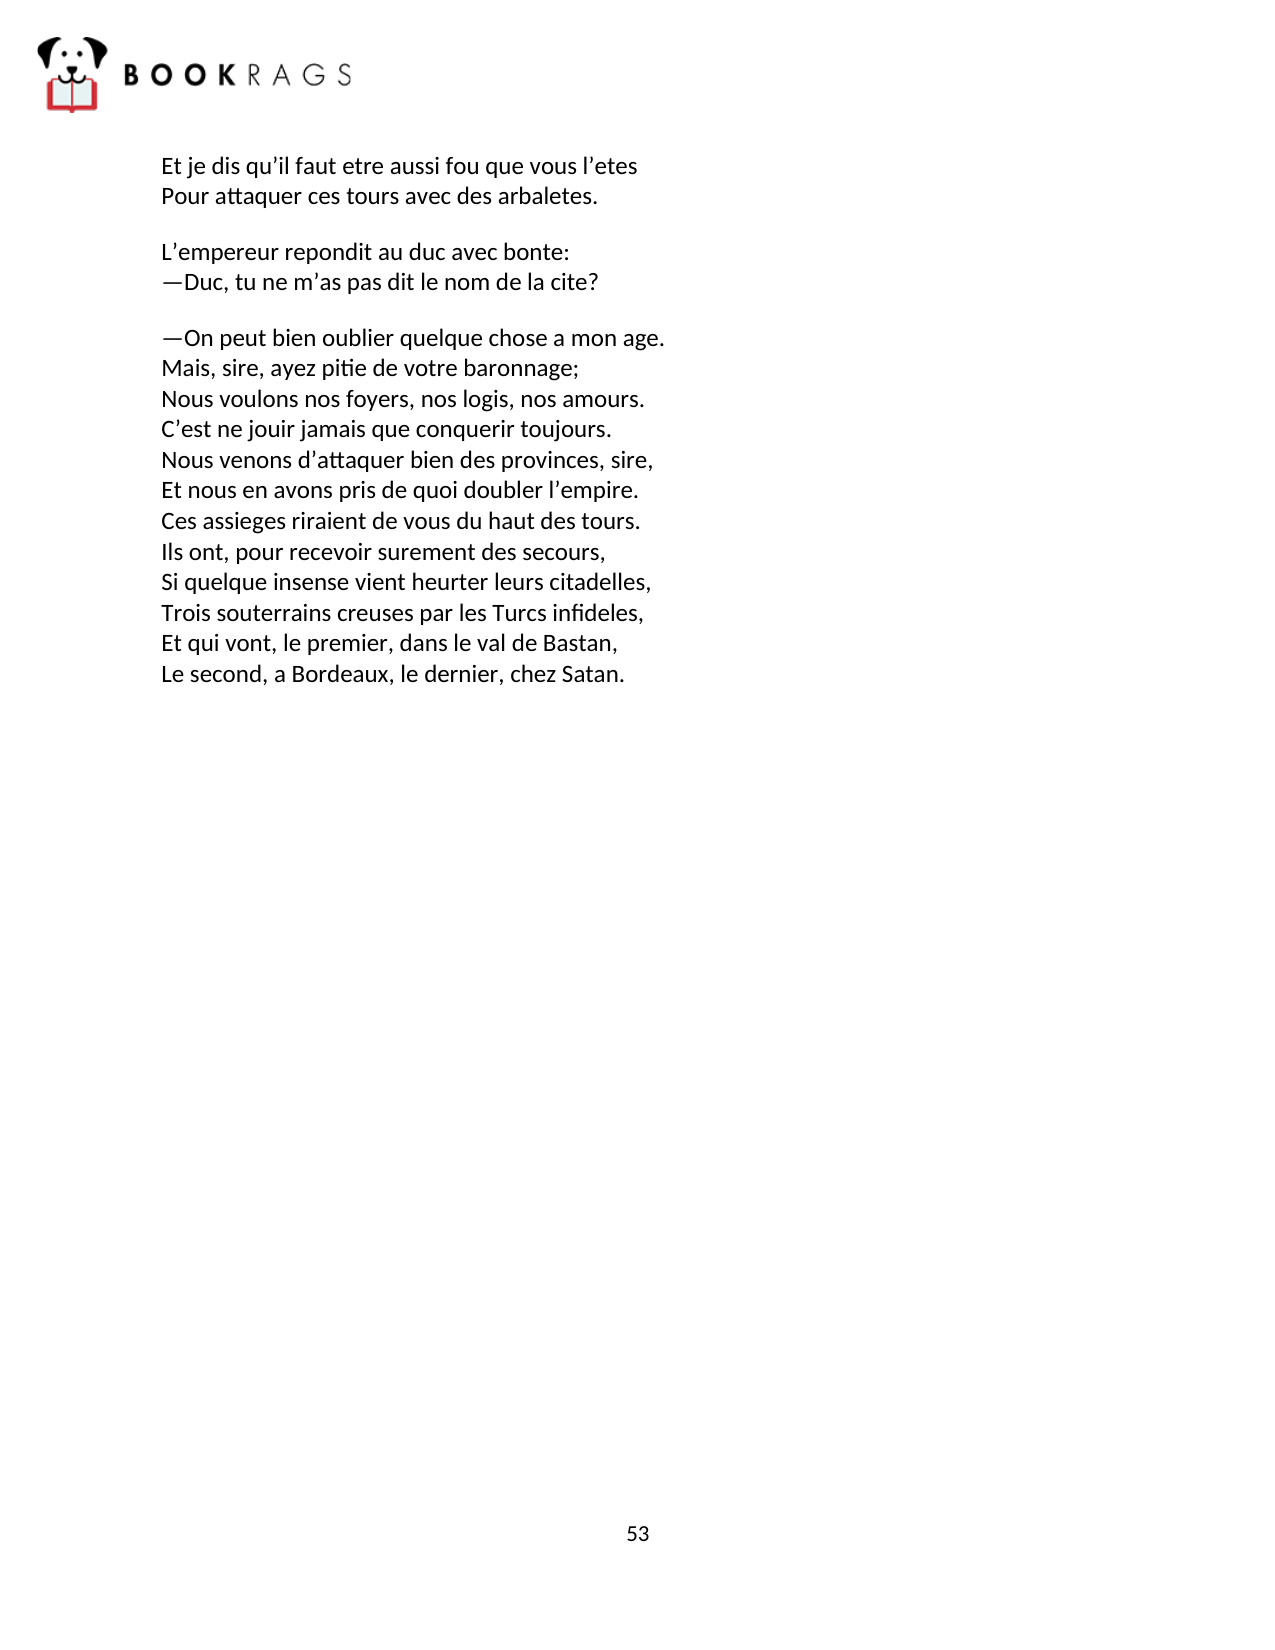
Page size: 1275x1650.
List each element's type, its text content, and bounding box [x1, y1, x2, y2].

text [150, 150, 1125, 211]
text —­On peut bien oublier quelque chose a mon age. Mais, sire, ayez pitie de votre baronnage; Nous voulons nos foyers, nos logis, nos amours. C’est ne jouir jamais que conquerir toujours. Nous venons d’attaquer bien des provinces, sire, Et nous en avons pris de quoi doubler l’empire. Ces assieges riraient de vous du haut des tours. Ils ont, pour recevoir surement des secours, Si quelque insense vient heurter leurs citadelles, Trois souterrains creuses par les Turcs infideles, Et qui vont, le premier, dans le val de Bastan, Le second, a Bordeaux, le dernier, chez Satan. [150, 322, 1125, 688]
picture [37, 37, 351, 113]
text L’empereur repondit au duc avec bonte: —­Duc, tu ne m’as pas dit le nom de la cite? [150, 236, 1125, 297]
